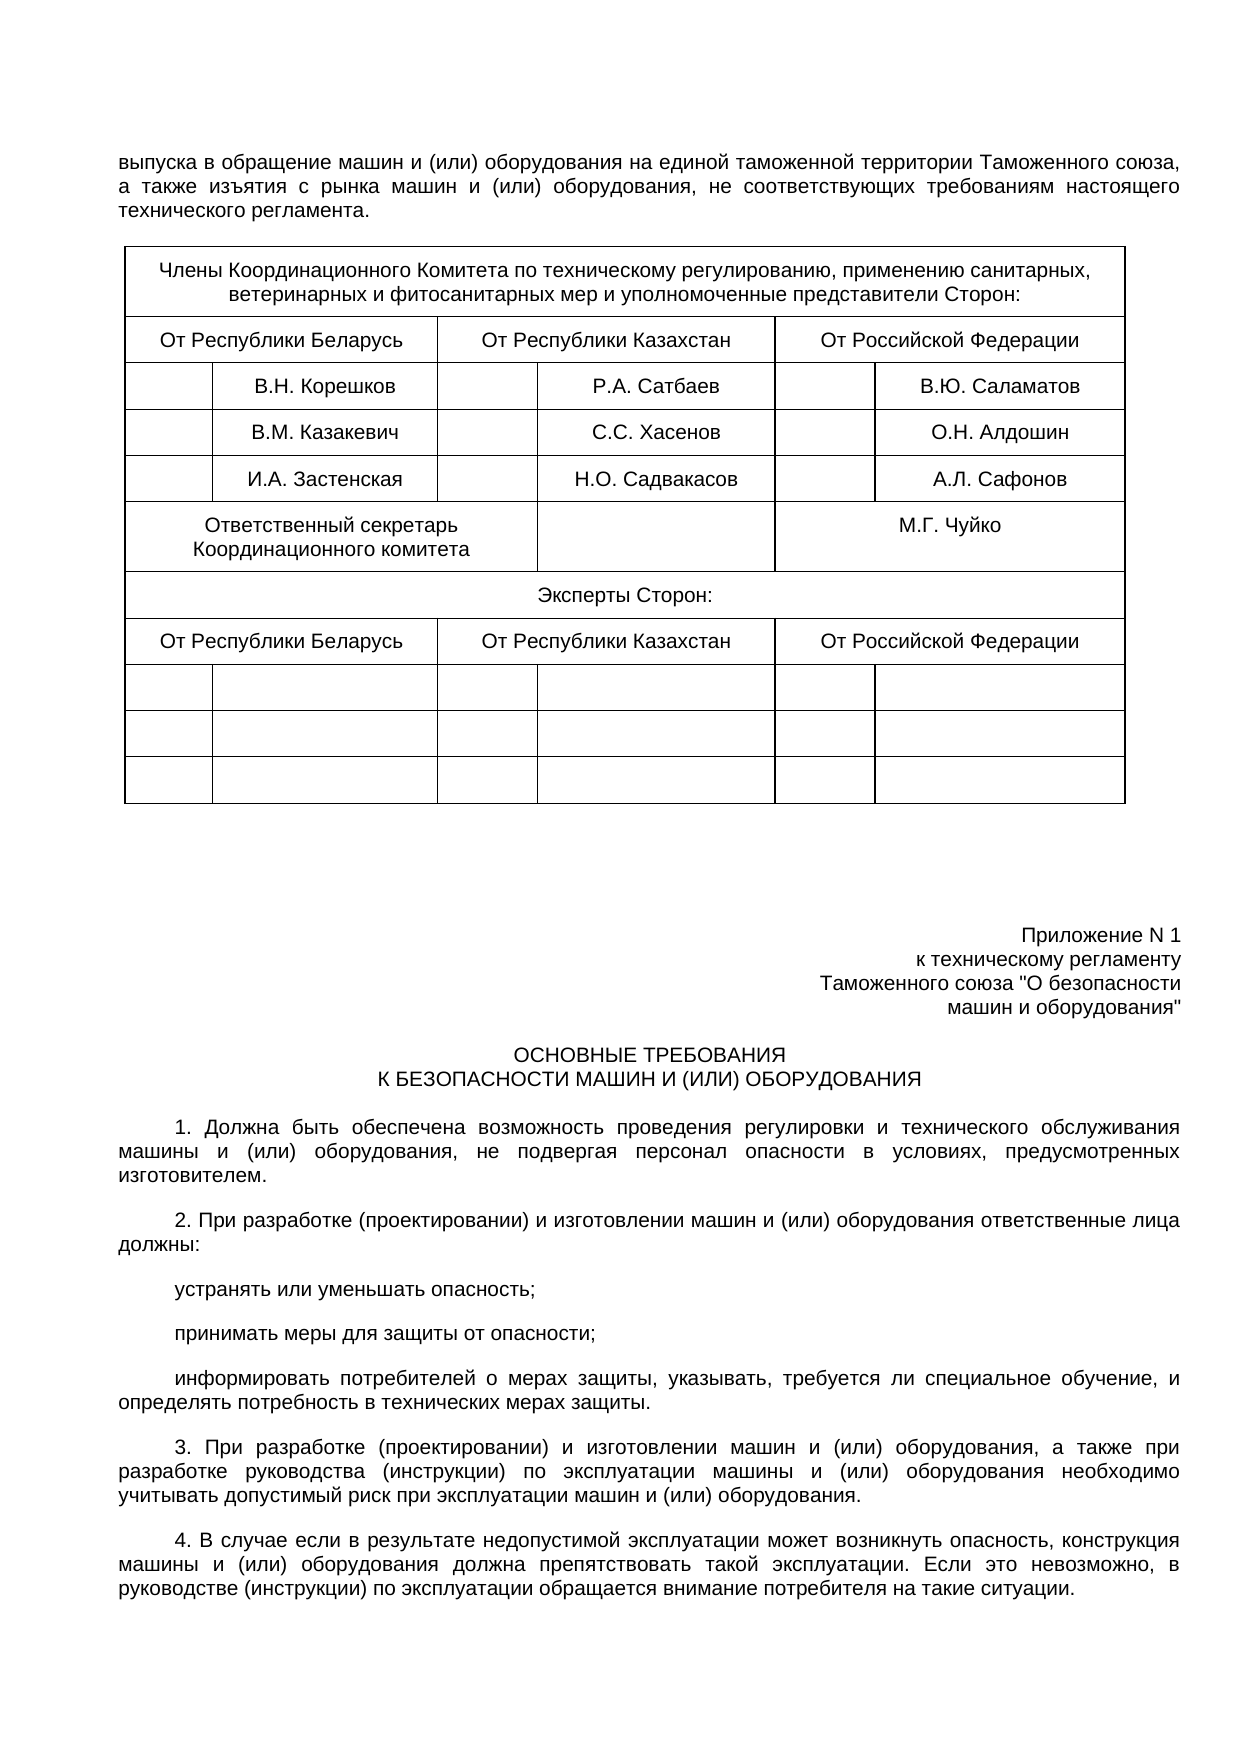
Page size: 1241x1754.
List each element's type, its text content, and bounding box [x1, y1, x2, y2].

table_cell [776, 665, 874, 710]
table_cell От Республики Казахстан [438, 619, 774, 664]
text к техническому регламенту [118, 947, 1181, 971]
table_cell [438, 757, 537, 802]
table_cell [126, 456, 212, 501]
table_cell От Республики Беларусь [126, 619, 437, 664]
table_cell [776, 410, 874, 455]
text 1. Должна быть обеспечена возможность проведения регулировки и технического обслуживания машины и (или) оборудования, не подвергая персонал опасности в условиях, предусмотренных изготовителем. [118, 1115, 1181, 1187]
text устранять или уменьшать опасность; [118, 1276, 1181, 1300]
table_cell [876, 711, 1124, 756]
text Таможенного союза "О безопасности [118, 971, 1181, 995]
table_cell [538, 665, 774, 710]
text машин и оборудования" [118, 995, 1181, 1019]
table_cell [538, 757, 774, 802]
table_cell Эксперты Сторон: [126, 572, 1124, 617]
table_cell От Российской Федерации [776, 317, 1124, 362]
table_cell [876, 757, 1124, 802]
table_cell [776, 757, 874, 802]
table_cell В.Н. Корешков [213, 363, 437, 408]
table_cell [776, 456, 874, 501]
table_cell [126, 363, 212, 408]
table_cell [126, 665, 212, 710]
table_cell Р.А. Сатбаев [538, 363, 774, 408]
table_cell [438, 456, 537, 501]
table_cell [776, 711, 874, 756]
text Приложение N 1 [118, 923, 1181, 947]
table_cell А.Л. Сафонов [876, 456, 1124, 501]
table_cell М.Г. Чуйко [776, 502, 1124, 571]
table_cell В.Ю. Саламатов [876, 363, 1124, 408]
table_cell [876, 665, 1124, 710]
table_cell [126, 410, 212, 455]
table_cell С.С. Хасенов [538, 410, 774, 455]
table_cell [126, 711, 212, 756]
table_cell [126, 757, 212, 802]
table_header Члены Координационного Комитета по техническому регулированию, применению санитарных, ветеринарных и фитосанитарных мер и уполномоченные представители Сторон: [126, 247, 1124, 316]
table_cell Ответственный секретарь Координационного комитета [126, 502, 537, 571]
text К БЕЗОПАСНОСТИ МАШИН И (ИЛИ) ОБОРУДОВАНИЯ [118, 1067, 1181, 1091]
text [118, 150, 1181, 222]
table_cell [438, 711, 537, 756]
table_cell Н.О. Садвакасов [538, 456, 774, 501]
table_cell От Республики Казахстан [438, 317, 774, 362]
table_cell От Республики Беларусь [126, 317, 437, 362]
table_cell О.Н. Алдошин [876, 410, 1124, 455]
text ОСНОВНЫЕ ТРЕБОВАНИЯ [118, 1043, 1181, 1067]
table_cell [538, 502, 774, 571]
table_cell [213, 665, 437, 710]
table_cell [438, 410, 537, 455]
table_cell [438, 363, 537, 408]
text 3. При разработке (проектировании) и изготовлении машин и (или) оборудования, а также при разработке руководства (инструкции) по эксплуатации машины и (или) оборудования необходимо учитывать допустимый риск при эксплуатации машин и (или) оборудования. [118, 1435, 1181, 1507]
table_cell [438, 665, 537, 710]
table_cell И.А. Застенская [213, 456, 437, 501]
table_cell В.М. Казакевич [213, 410, 437, 455]
table_cell [538, 711, 774, 756]
table_cell [213, 757, 437, 802]
table_cell От Российской Федерации [776, 619, 1124, 664]
text информировать потребителей о мерах защиты, указывать, требуется ли специальное обучение, и определять потребность в технических мерах защиты. [118, 1366, 1181, 1414]
table_cell [776, 363, 874, 408]
text 4. В случае если в результате недопустимой эксплуатации может возникнуть опасность, конструкция машины и (или) оборудования должна препятствовать такой эксплуатации. Если это невозможно, в руководстве (инструкции) по эксплуатации обращается внимание потребителя на такие ситуации. [118, 1527, 1181, 1599]
text принимать меры для защиты от опасности; [118, 1321, 1181, 1345]
text 2. При разработке (проектировании) и изготовлении машин и (или) оборудования ответственные лица должны: [118, 1208, 1181, 1256]
table_cell [213, 711, 437, 756]
